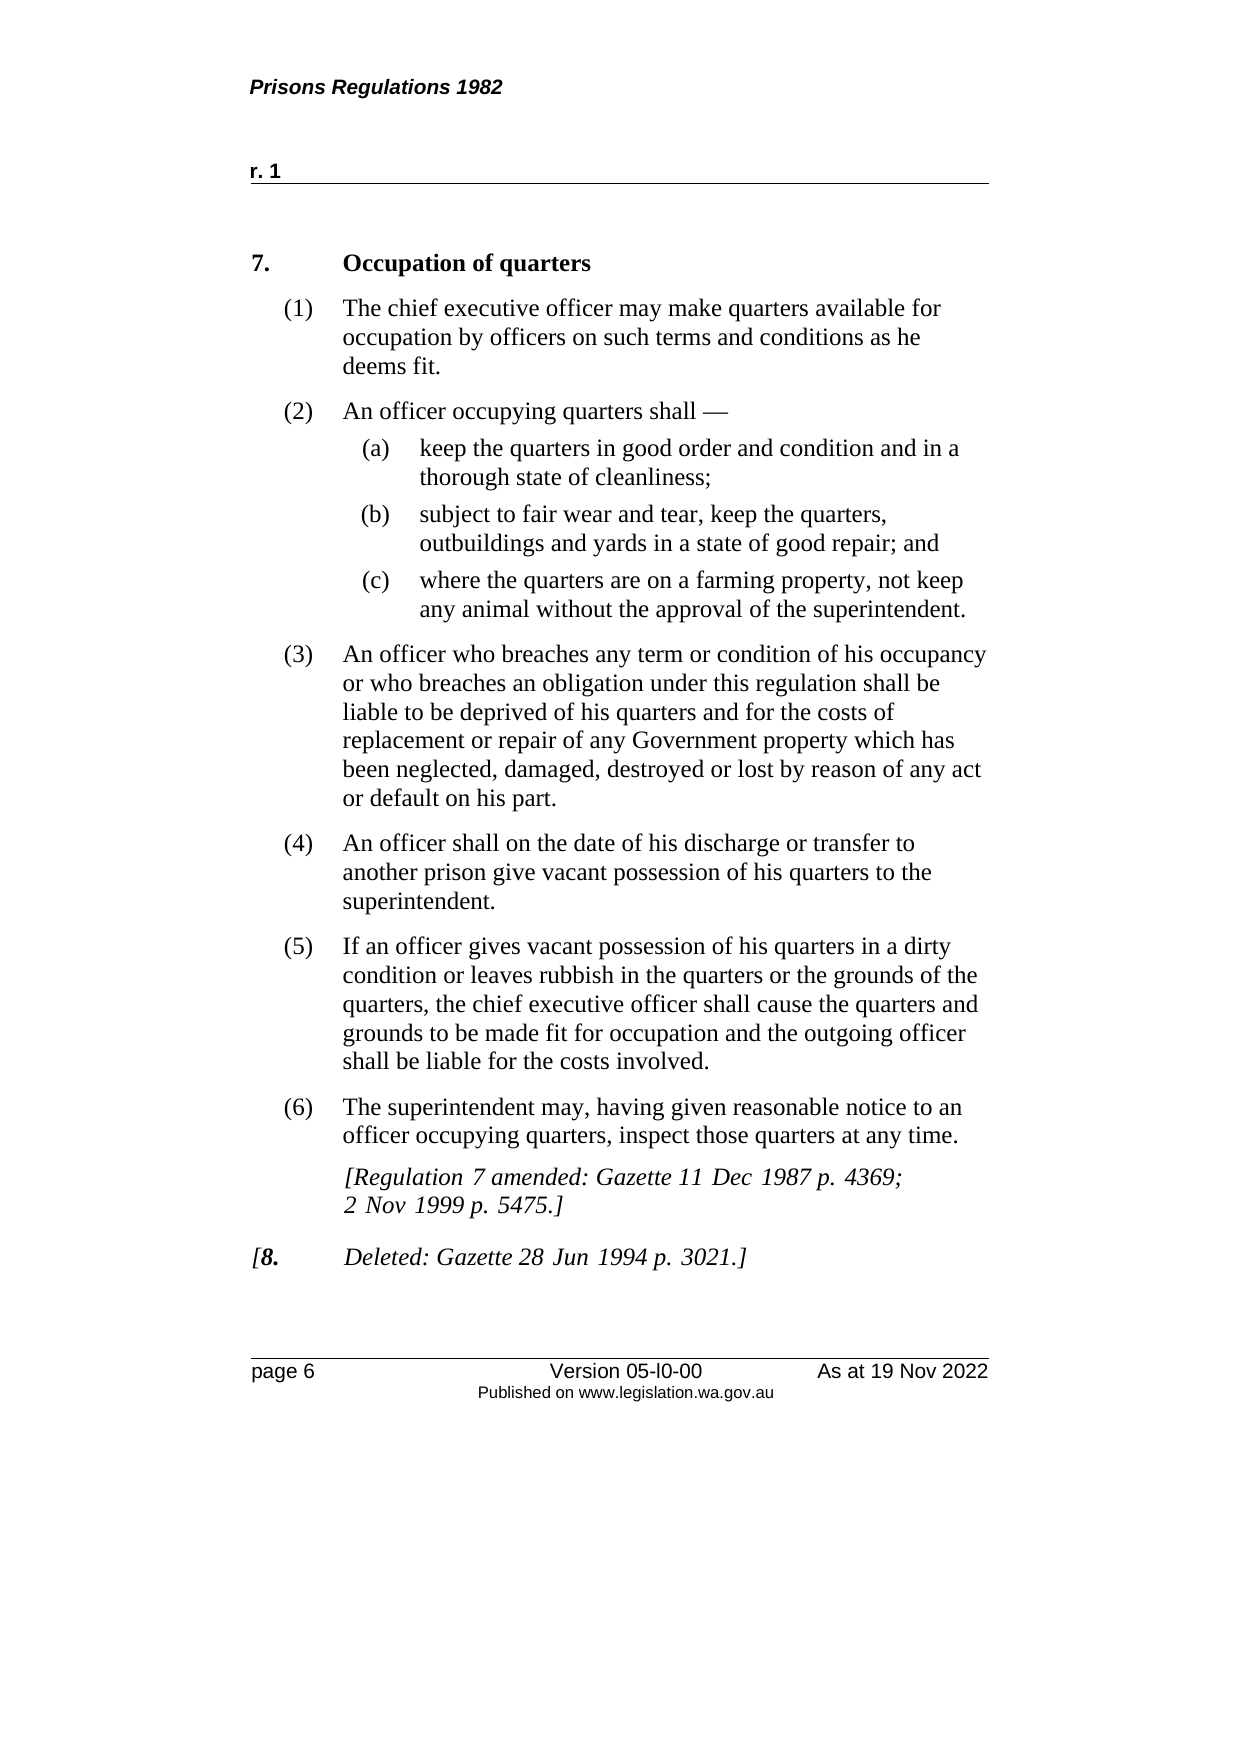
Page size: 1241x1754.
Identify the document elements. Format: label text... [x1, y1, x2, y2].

text (5) If an officer gives vacant possession of his quarters in a dirty condition or leaves rubbish in the quarters or the grounds of the quarters, the chief executive officer shall cause the quarters and grounds to be made fit for occupation and the outgoing officer shall be liable for the costs involved. [251, 931, 989, 1075]
text (4) An officer shall on the date of his discharge or transfer to another prison give vacant possession of his quarters to the superintendent. [251, 828, 989, 915]
text [8. Deleted: Gazette 28 Jun 1994 p. 3021.] [251, 1242, 989, 1271]
text (c) where the quarters are on a farming property, not keep any animal without the approval of the superintendent. [251, 565, 989, 623]
text (6) The superintendent may, having given reasonable notice to an officer occupying quarters, inspect those quarters at any time. [251, 1092, 989, 1149]
text (b) subject to fair wear and tear, keep the quarters, outbuildings and yards in a state of good repair; and [251, 499, 989, 557]
text (3) An officer who breaches any term or condition of his occupancy or who breaches an obligation under this regulation shall be liable to be deprived of his quarters and for the costs of replacement or repair of any Government property which has been neglected, damaged, destroyed or lost by reason of any act or default on his part. [251, 639, 989, 812]
text [Regulation 7 amended: Gazette 11 Dec 1987 p. 4369; 2 Nov 1999 p. 5475.] [251, 1162, 989, 1219]
subtitle 7. Occupation of quarters [251, 248, 989, 277]
text (1) The chief executive officer may make quarters available for occupation by officers on such terms and conditions as he deems fit. [251, 293, 989, 380]
text (a) keep the quarters in good order and condition and in a thorough state of cleanliness; [251, 433, 989, 491]
text (2) An officer occupying quarters shall — [251, 396, 989, 425]
